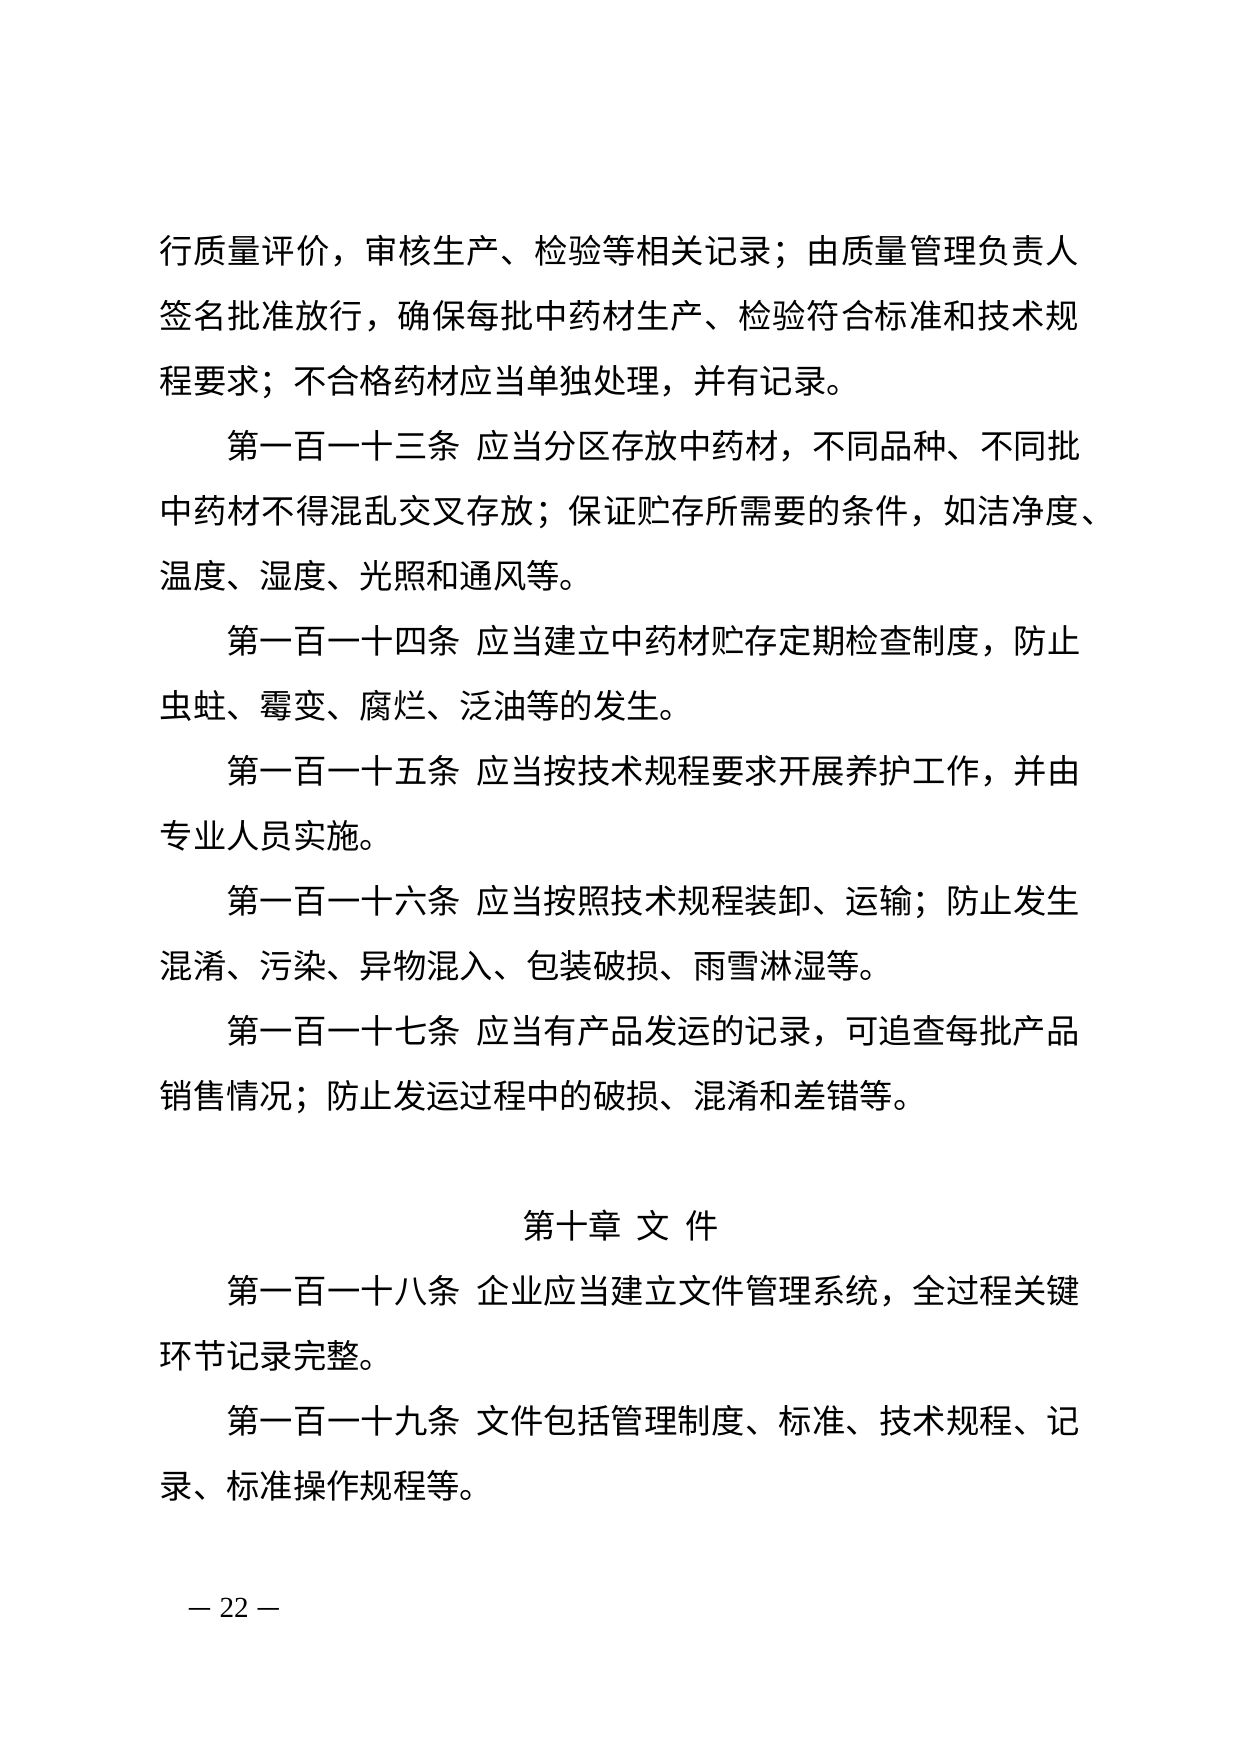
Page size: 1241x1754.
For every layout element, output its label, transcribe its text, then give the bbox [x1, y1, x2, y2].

text 第一百一十六条 应当按照技术规程装卸、运输；防止发生混淆、污染、异物混入、包装破损、雨雪淋湿等。 [159, 867, 1081, 997]
text 第一百一十九条 文件包括管理制度、标准、技术规程、记录、标准操作规程等。 [159, 1387, 1081, 1517]
text 第一百一十七条 应当有产品发运的记录，可追查每批产品销售情况；防止发运过程中的破损、混淆和差错等。 [159, 997, 1081, 1127]
text 第一百一十八条 企业应当建立文件管理系统，全过程关键环节记录完整。 [159, 1257, 1081, 1387]
text 第一百一十五条 应当按技术规程要求开展养护工作，并由专业人员实施。 [159, 737, 1081, 867]
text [159, 217, 1081, 412]
text 第一百一十三条 应当分区存放中药材，不同品种、不同批中药材不得混乱交叉存放；保证贮存所需要的条件，如洁净度、温度、湿度、光照和通风等。 [159, 412, 1081, 607]
text 第十章 文 件 [159, 1192, 1081, 1257]
text 第一百一十四条 应当建立中药材贮存定期检查制度，防止虫蛀、霉变、腐烂、泛油等的发生。 [159, 607, 1081, 737]
